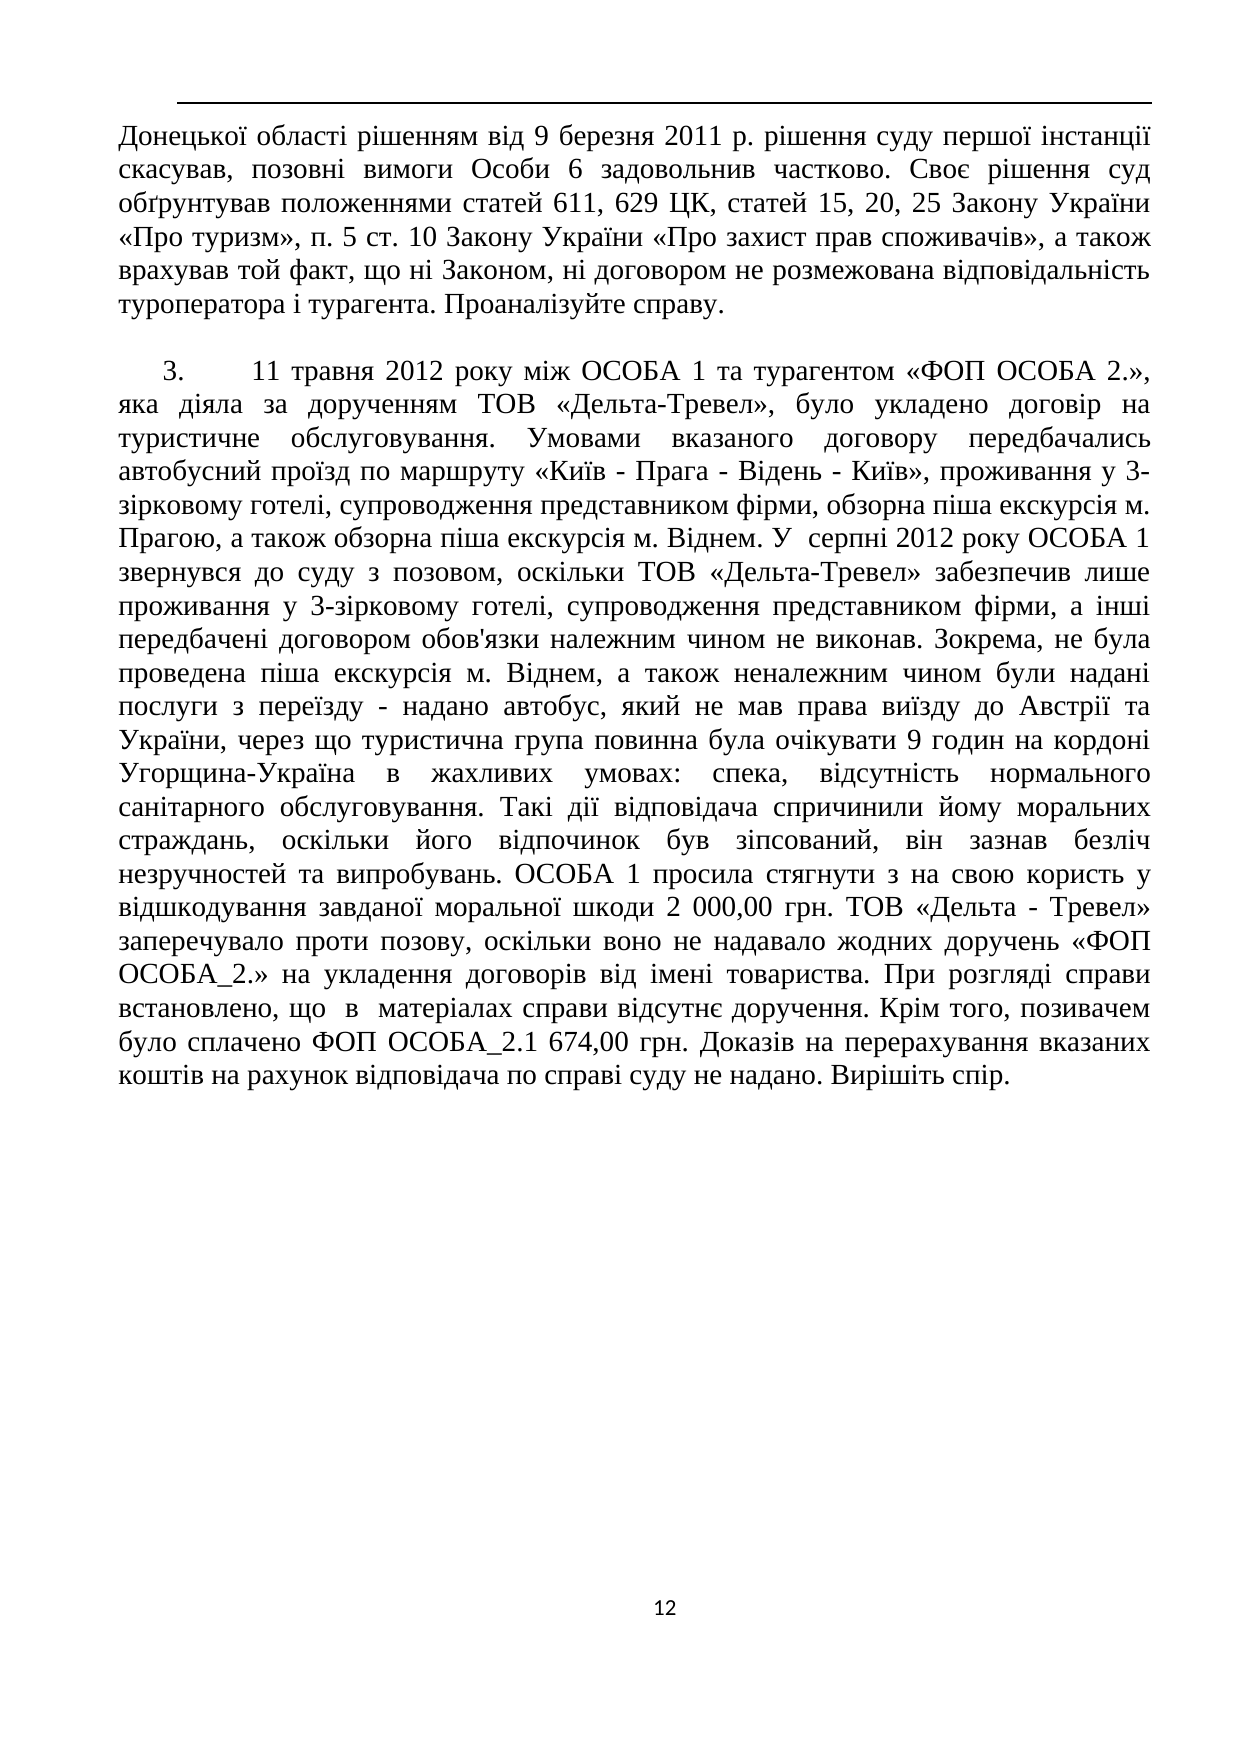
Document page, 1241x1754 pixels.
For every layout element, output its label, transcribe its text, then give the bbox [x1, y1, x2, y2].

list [118, 118, 1152, 319]
list 11 травня 2012 року між ОСОБА 1 та турагентом «ФОП ОСОБА 2.», яка діяла за дорученням ТОВ «Дельта-Тревел», було укладено договір на туристичне обслуговування. Умовами вказаного договору передбачались автобусний проїзд по маршруту «Київ - Прага - Відень - Київ», проживання у 3-зірковому готелі, супроводження представником фірми, обзорна піша екскурсія м. Прагою, а також обзорна піша екскурсія м. Віднем. У серпні 2012 року ОСОБА 1 звернувся до суду з позовом, оскільки ТОВ «Дельта-Тревел» забезпечив лише проживання у 3-зірковому готелі, супроводження представником фірми, а інші передбачені договором обов'язки належним чином не виконав. Зокрема, не була проведена піша екскурсія м. Віднем, а також неналежним чином були надані послуги з переїзду - надано автобус, який не мав права виїзду до Австрії та України, через що туристична група повинна була очікувати 9 годин на кордоні Угорщина-Україна в жахливих умовах: спека, відсутність нормального санітарного обслуговування. Такі дії відповідача спричинили йому моральних страждань, оскільки його відпочинок був зіпсований, він зазнав безліч незручностей та випробувань. ОСОБА 1 просила стягнути з на свою користь у відшкодування завданої моральної шкоди 2 000,00 грн. ТОВ «Дельта - Тревел» заперечувало проти позову, оскільки воно не надавало жодних доручень «ФОП ОСОБА_2.» на укладення договорів від імені товариства. При розгляді справи встановлено, що в матеріалах справи відсутнє доручення. Крім того, позивачем було сплачено ФОП ОСОБА_2.1 674,00 грн. Доказів на перерахування вказаних коштів на рахунок відповідача по справі суду не надано. Вирішіть спір. [118, 353, 1152, 1091]
